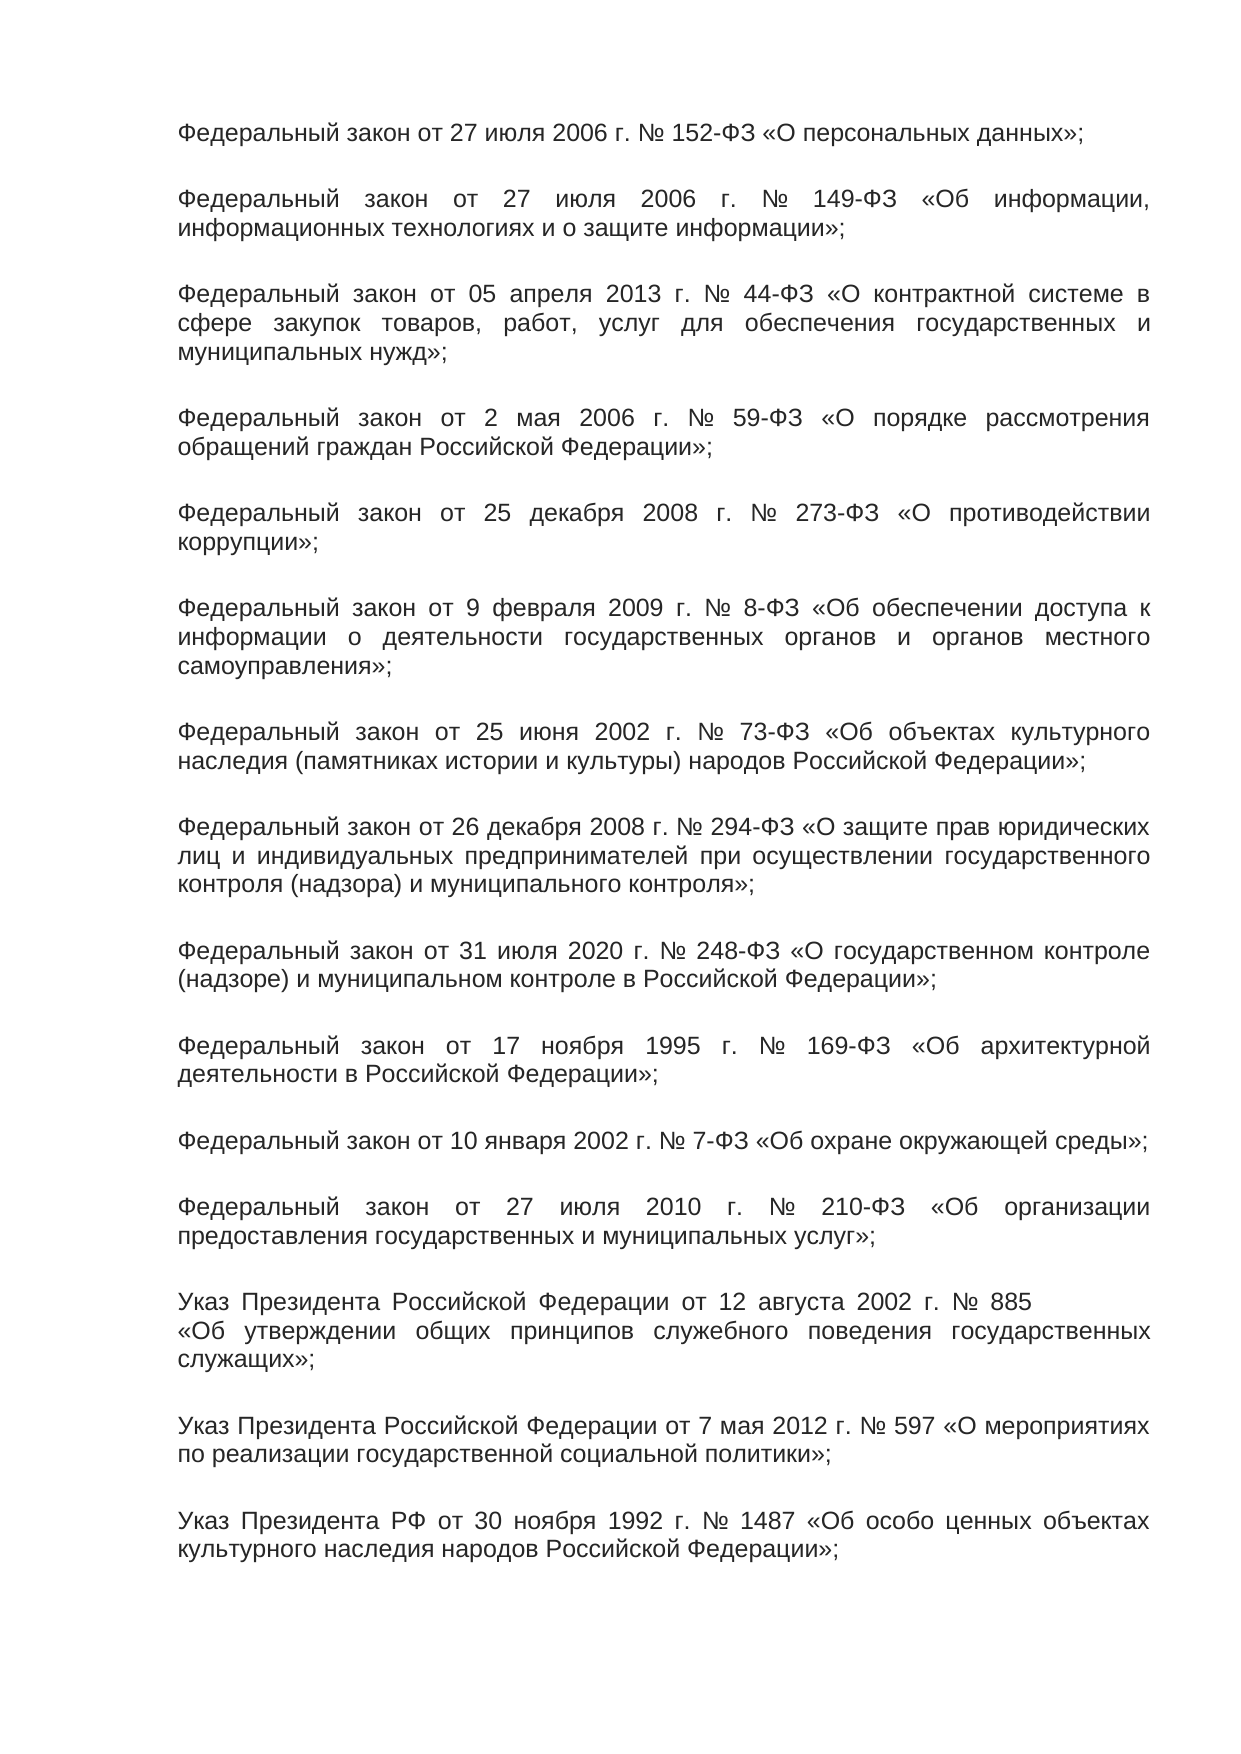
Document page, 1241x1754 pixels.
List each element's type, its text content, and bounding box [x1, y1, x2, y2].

text Указ Президента Российской Федерации от 12 августа 2002 г. № 885 «Об утверждении общих принципов служебного поведения государственных служащих»; [177, 1287, 1152, 1373]
text Федеральный закон от 2 мая 2006 г. № 59-ФЗ «О порядке рассмотрения обращений граждан Российской Федерации»; [177, 403, 1152, 461]
text Федеральный закон от 31 июля 2020 г. № 248-ФЗ «О государственном контроле (надзоре) и муниципальном контроле в Российской Федерации»; [177, 936, 1152, 993]
text Федеральный закон от 25 декабря 2008 г. № 273-ФЗ «О противодействии коррупции»; [177, 498, 1152, 556]
text Федеральный закон от 25 июня 2002 г. № 73-ФЗ «Об объектах культурного наследия (памятниках истории и культуры) народов Российской Федерации»; [177, 717, 1152, 774]
text Федеральный закон от 27 июля 2006 г. № 149-ФЗ «Об информации, информационных технологиях и о защите информации»; [177, 184, 1152, 242]
text Федеральный закон от 05 апреля 2013 г. № 44-ФЗ «О контрактной системе в сфере закупок товаров, работ, услуг для обеспечения государственных и муниципальных нужд»; [177, 279, 1152, 366]
text Федеральный закон от 26 декабря 2008 г. № 294-ФЗ «О защите прав юридических лиц и индивидуальных предпринимателей при осуществлении государственного контроля (надзора) и муниципального контроля»; [177, 812, 1152, 898]
text Федеральный закон от 27 июля 2006 г. № 152-ФЗ «О персональных данных»; [177, 118, 1152, 147]
text Федеральный закон от 27 июля 2010 г. № 210-ФЗ «Об организации предоставления государственных и муниципальных услуг»; [177, 1192, 1152, 1249]
text Указ Президента Российской Федерации от 7 мая 2012 г. № 597 «О мероприятиях по реализации государственной социальной политики»; [177, 1411, 1152, 1468]
text Федеральный закон от 10 января 2002 г. № 7-ФЗ «Об охране окружающей среды»; [177, 1126, 1152, 1154]
text Федеральный закон от 9 февраля 2009 г. № 8-ФЗ «Об обеспечении доступа к информации о деятельности государственных органов и органов местного самоуправления»; [177, 593, 1152, 679]
text Указ Президента РФ от 30 ноября 1992 г. № 1487 «Об особо ценных объектах культурного наследия народов Российской Федерации»; [177, 1506, 1152, 1563]
text Федеральный закон от 17 ноября 1995 г. № 169-ФЗ «Об архитектурной деятельности в Российской Федерации»; [177, 1031, 1152, 1088]
